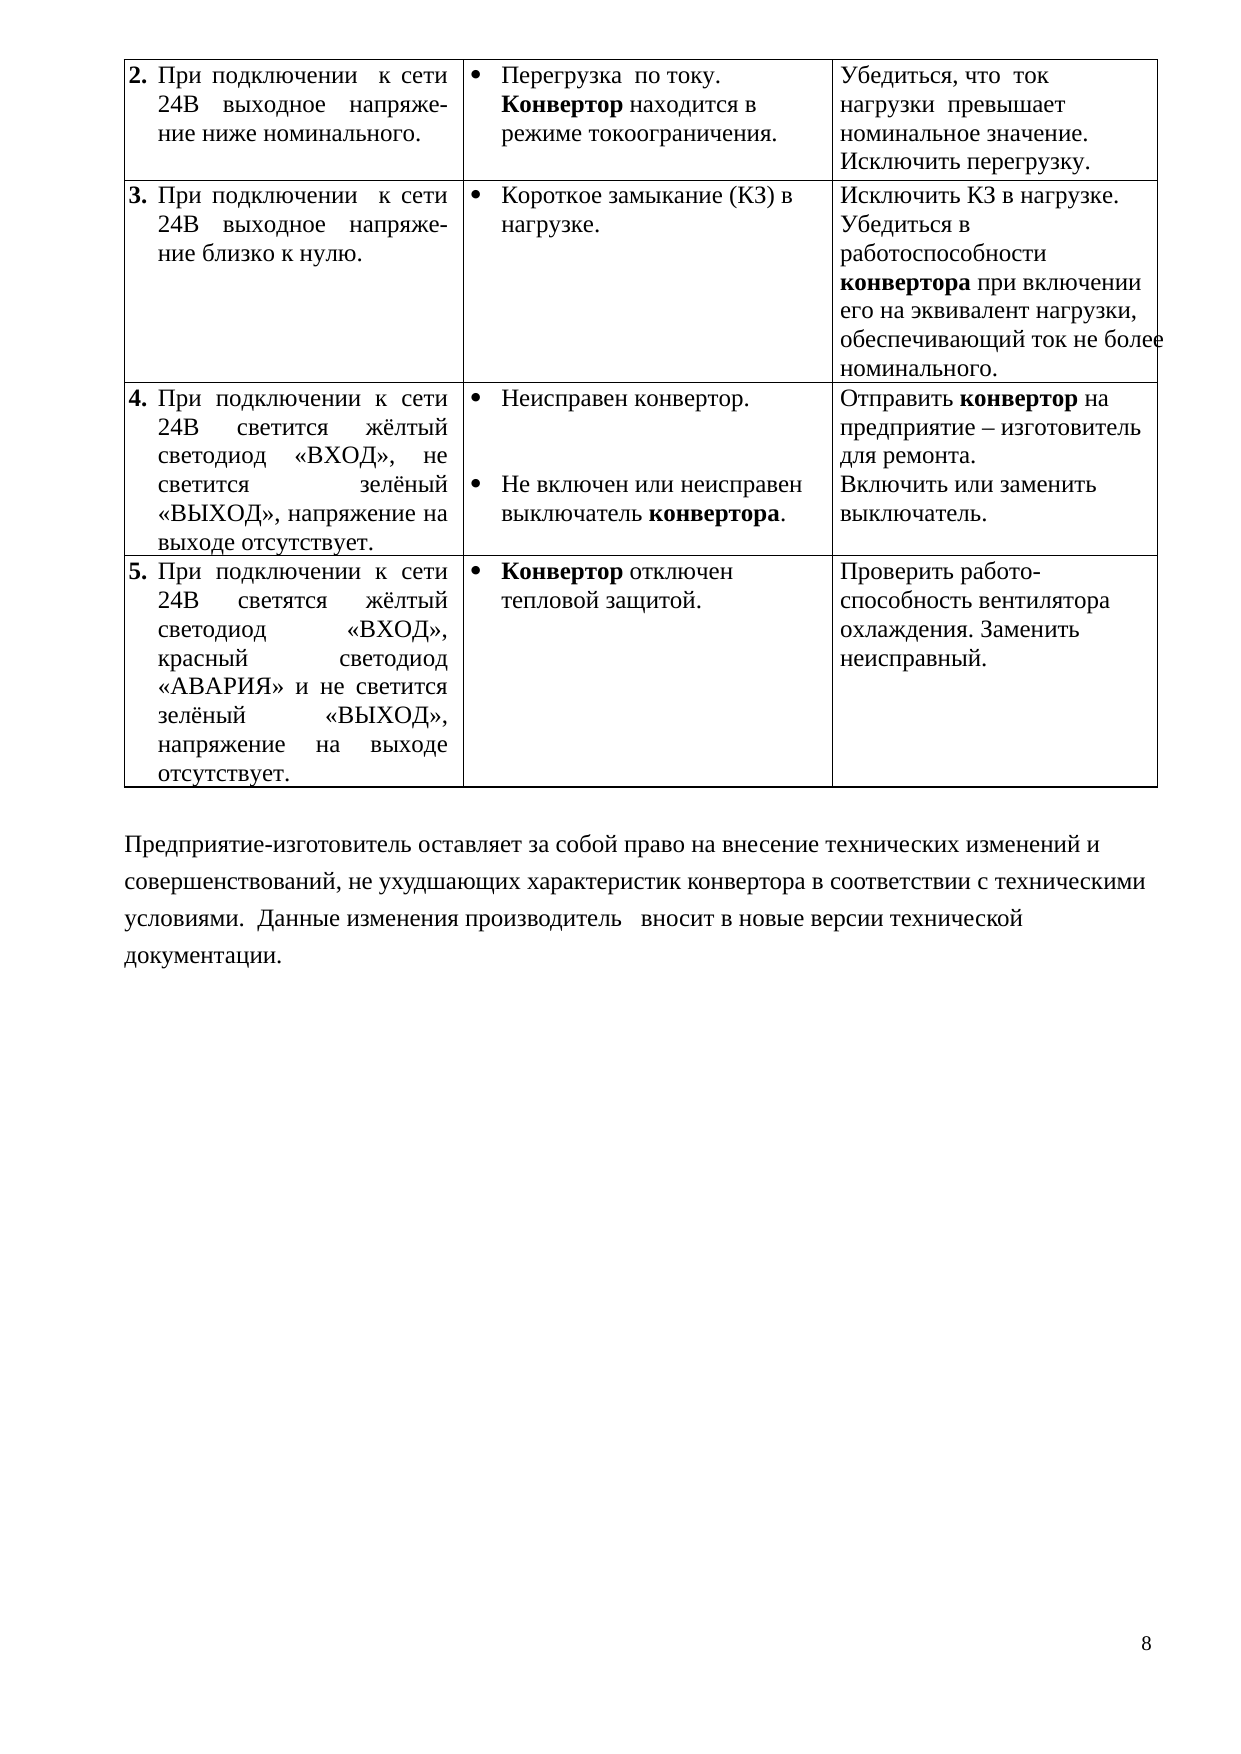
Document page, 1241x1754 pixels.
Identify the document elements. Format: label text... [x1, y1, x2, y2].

table_cell При подключении к сети 24В выходное напряже-ние ниже номинального. [125, 60, 463, 179]
table_cell При подключении к сети 24В светится жёлтый светодиод «ВХОД», не светится зелёный «ВЫХОД», напряжение на выходе отсутствует. [125, 383, 463, 555]
table_cell Перегрузка по току. Конвертор находится в режиме токоограничения. [464, 60, 832, 179]
table_cell Короткое замыкание (КЗ) в нагрузке. [464, 181, 832, 382]
table_cell При подключении к сети 24В выходное напряже-ние близко к нулю. [125, 181, 463, 382]
table_cell Исключить КЗ в нагрузке. Убедиться в работоспособности конвертора при включении его на эквивалент нагрузки, обеспечивающий ток не более номинального. [833, 181, 1157, 382]
table_cell Отправить конвертор на предприятие – изготовитель для ремонта. Включить или заменить выключатель. [833, 383, 1157, 555]
table_cell Проверить работо-способность вентилятора охлаждения. Заменить неисправный. [833, 556, 1157, 786]
subtitle Предприятие-изготовитель оставляет за собой право на внесение технических изменений и совершенствований, не ухудшающих характеристик конвертора в соответствии с техническими условиями. Данные изменения производитель вносит в новые версии технической документации. [124, 829, 1152, 969]
table_cell Неисправен конвертор. Не включен или неисправен выключатель конвертора. [464, 383, 832, 555]
table_cell Конвертор отключен тепловой защитой. [464, 556, 832, 786]
table_cell Убедиться, что ток нагрузки превышает номинальное значение. Исключить перегрузку. [833, 60, 1157, 179]
table_cell При подключении к сети 24В светятся жёлтый светодиод «ВХОД», красный светодиод «АВАРИЯ» и не светится зелёный «ВЫХОД», напряжение на выходе отсутствует. [125, 556, 463, 786]
